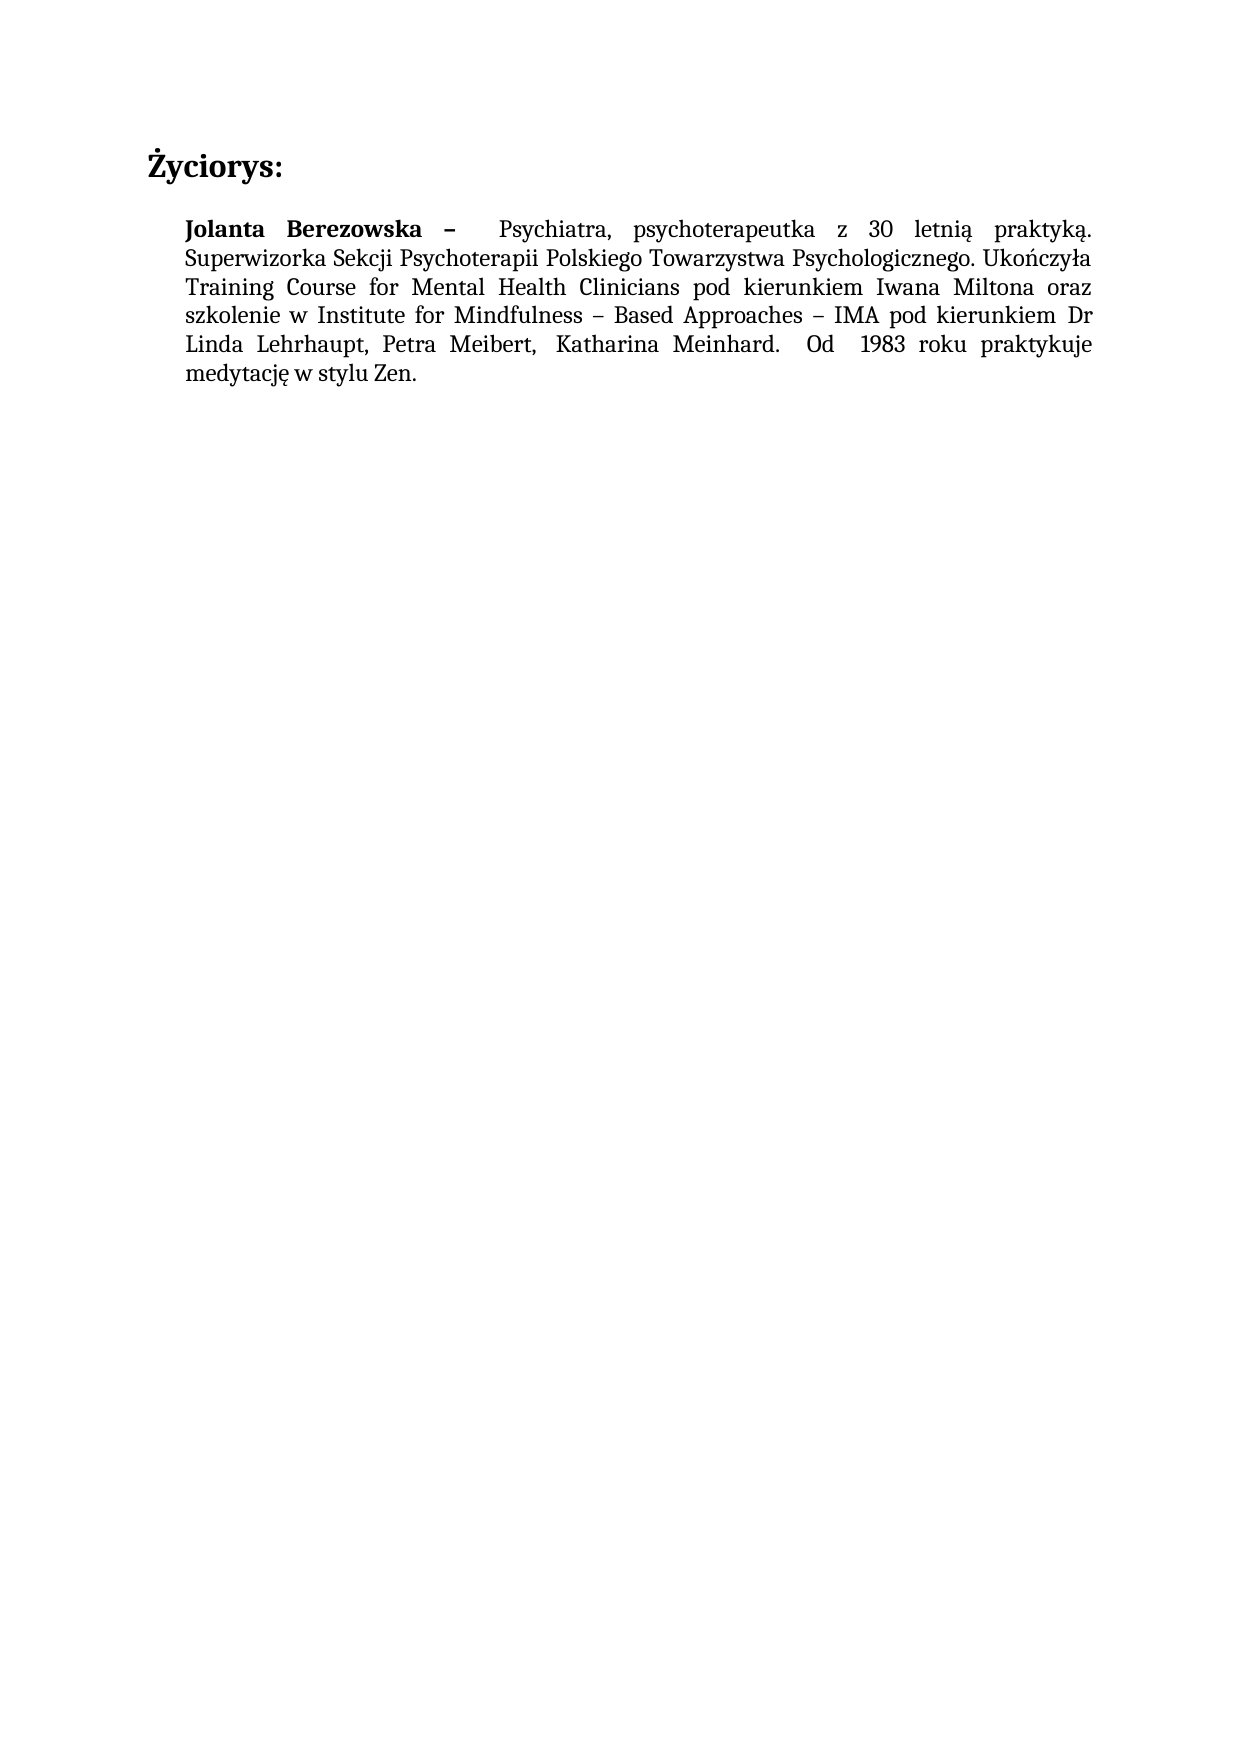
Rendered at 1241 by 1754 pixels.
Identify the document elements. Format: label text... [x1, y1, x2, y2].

text Życiorys: [148, 148, 1093, 186]
text Jolanta Berezowska – Psychiatra, psychoterapeutka z 30 letnią praktyką. Superwizorka Sekcji Psychoterapii Polskiego Towarzystwa Psychologicznego. Ukończyła Training Course for Mental Health Clinicians pod kierunkiem Iwana Miltona oraz szkolenie w Institute for Mindfulness – Based Approaches – IMA pod kierunkiem Dr Linda Lehrhaupt, Petra Meibert, Katharina Meinhard. Od 1983 roku praktykuje medytację w stylu Zen. [185, 215, 1093, 388]
